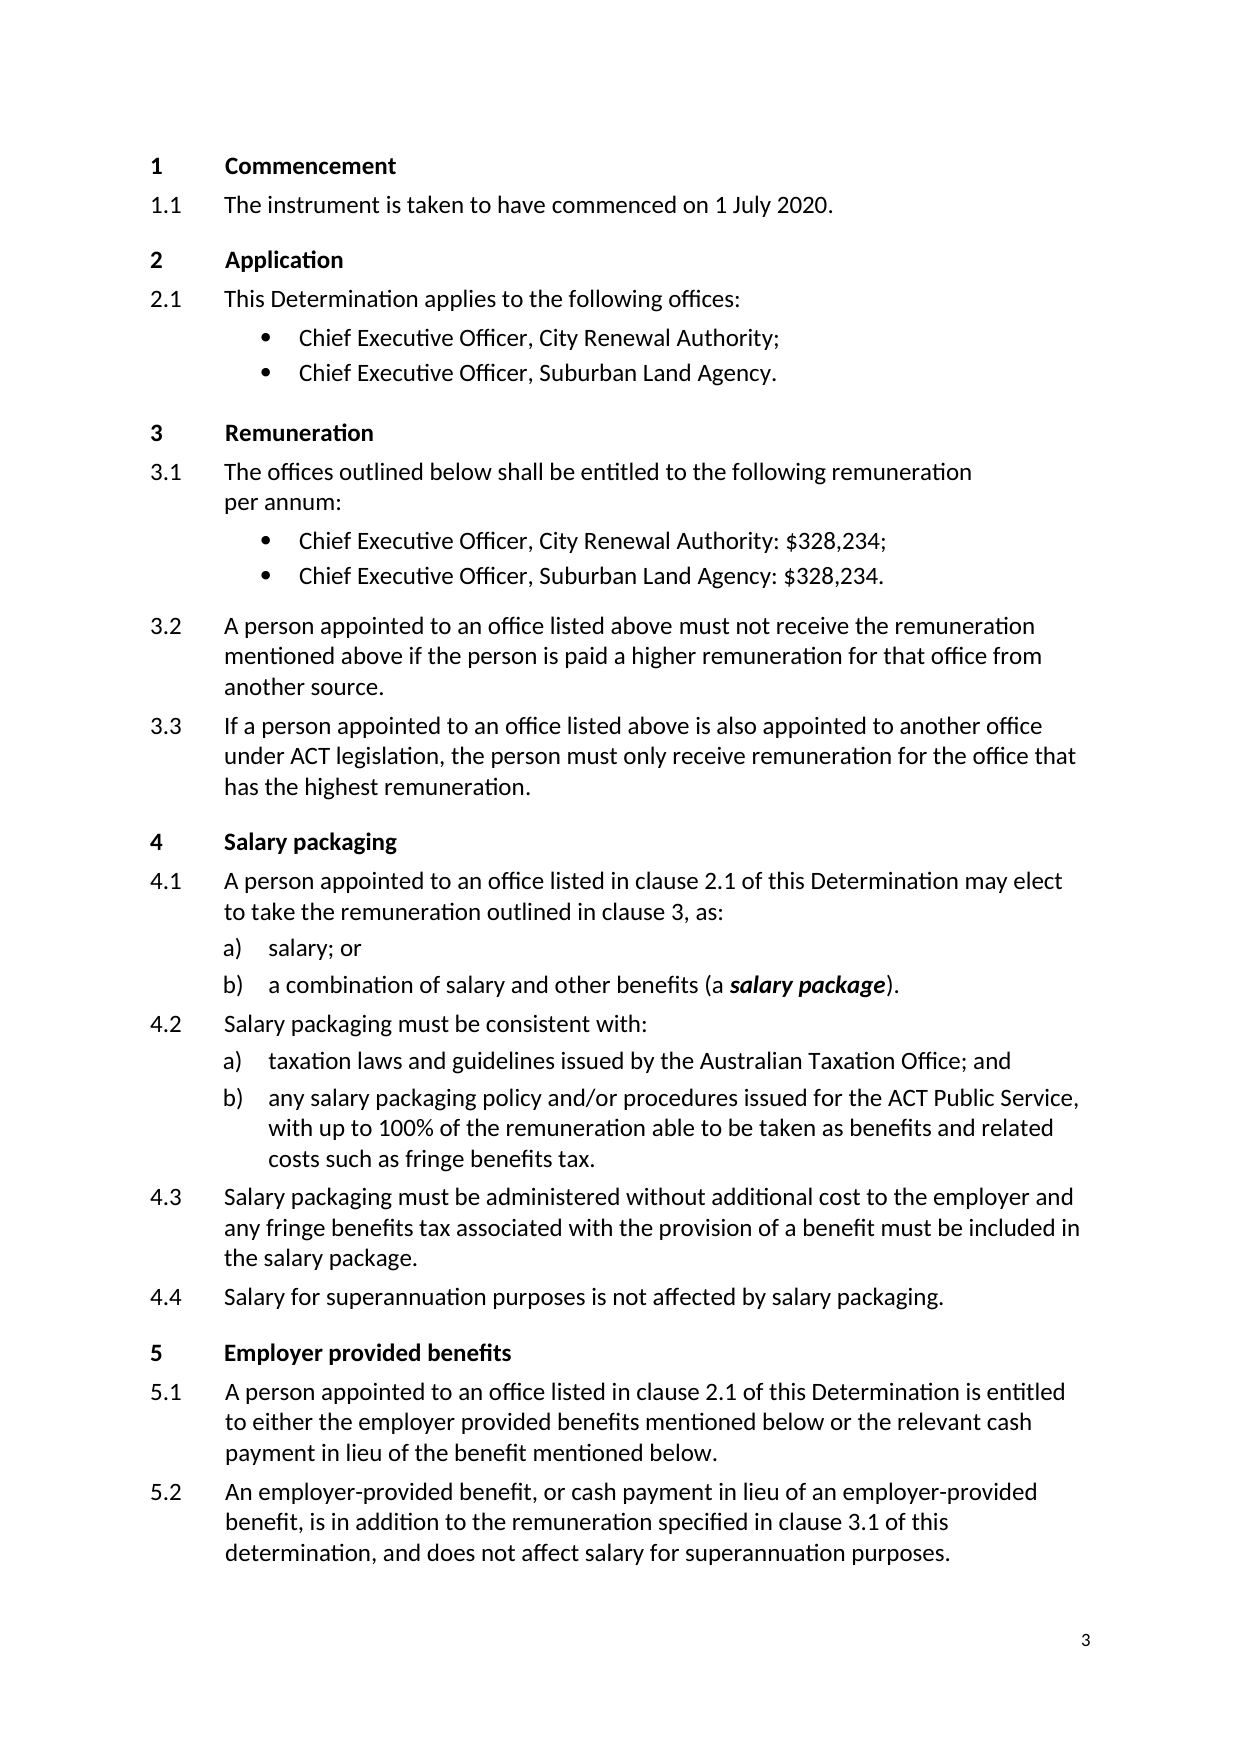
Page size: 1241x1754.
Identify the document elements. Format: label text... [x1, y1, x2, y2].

list A person appointed to an office listed in clause 2.1 of this Determination is entitled to either the employer provided benefits mentioned below or the relevant cash payment in lieu of the benefit mentioned below. [150, 1376, 1090, 1467]
list This Determination applies to the following offices: [150, 283, 1090, 314]
subtitle Remuneration [150, 417, 1090, 448]
list The offices outlined below shall be entitled to the following remuneration per annum: [150, 456, 1090, 517]
list Salary packaging must be consistent with: [150, 1008, 1090, 1039]
subtitle Salary packaging [150, 826, 1090, 857]
subtitle Employer provided benefits [150, 1337, 1090, 1367]
subtitle Commencement [150, 150, 1090, 181]
list A person appointed to an office listed in clause 2.1 of this Determination may elect to take the remuneration outlined in clause 3, as: [150, 865, 1090, 926]
list The instrument is taken to have commenced on 1 July 2020. [150, 189, 1090, 219]
list Salary packaging must be administered without additional cost to the employer and any fringe benefits tax associated with the provision of a benefit must be included in the salary package. [150, 1182, 1090, 1273]
list Salary for superannuation purposes is not affected by salary packaging. [150, 1281, 1090, 1312]
list Chief Executive Officer, City Renewal Authority: $328,234; [261, 525, 1090, 556]
list An employer-provided benefit, or cash payment in lieu of an employer-provided benefit, is in addition to the remuneration specified in clause 3.1 of this determination, and does not affect salary for superannuation purposes. [150, 1476, 1090, 1567]
subtitle Application [150, 244, 1090, 275]
list any salary packaging policy and/or procedures issued for the ACT Public Service, with up to 100% of the remuneration able to be taken as benefits and related costs such as fringe benefits tax. [223, 1082, 1090, 1173]
list taxation laws and guidelines issued by the Australian Taxation Office; and [223, 1045, 1090, 1075]
list a combination of salary and other benefits (a salary package). [223, 969, 1090, 1000]
list Chief Executive Officer, City Renewal Authority; [261, 322, 1090, 353]
list A person appointed to an office listed above must not receive the remuneration mentioned above if the person is paid a higher remuneration for that office from another source. [150, 610, 1090, 701]
list Chief Executive Officer, Suburban Land Agency. [261, 357, 1090, 388]
list If a person appointed to an office listed above is also appointed to another office under ACT legislation, the person must only receive remuneration for the office that has the highest remuneration. [150, 710, 1090, 801]
list salary; or [223, 932, 1090, 963]
list Chief Executive Officer, Suburban Land Agency: $328,234. [261, 560, 1090, 591]
